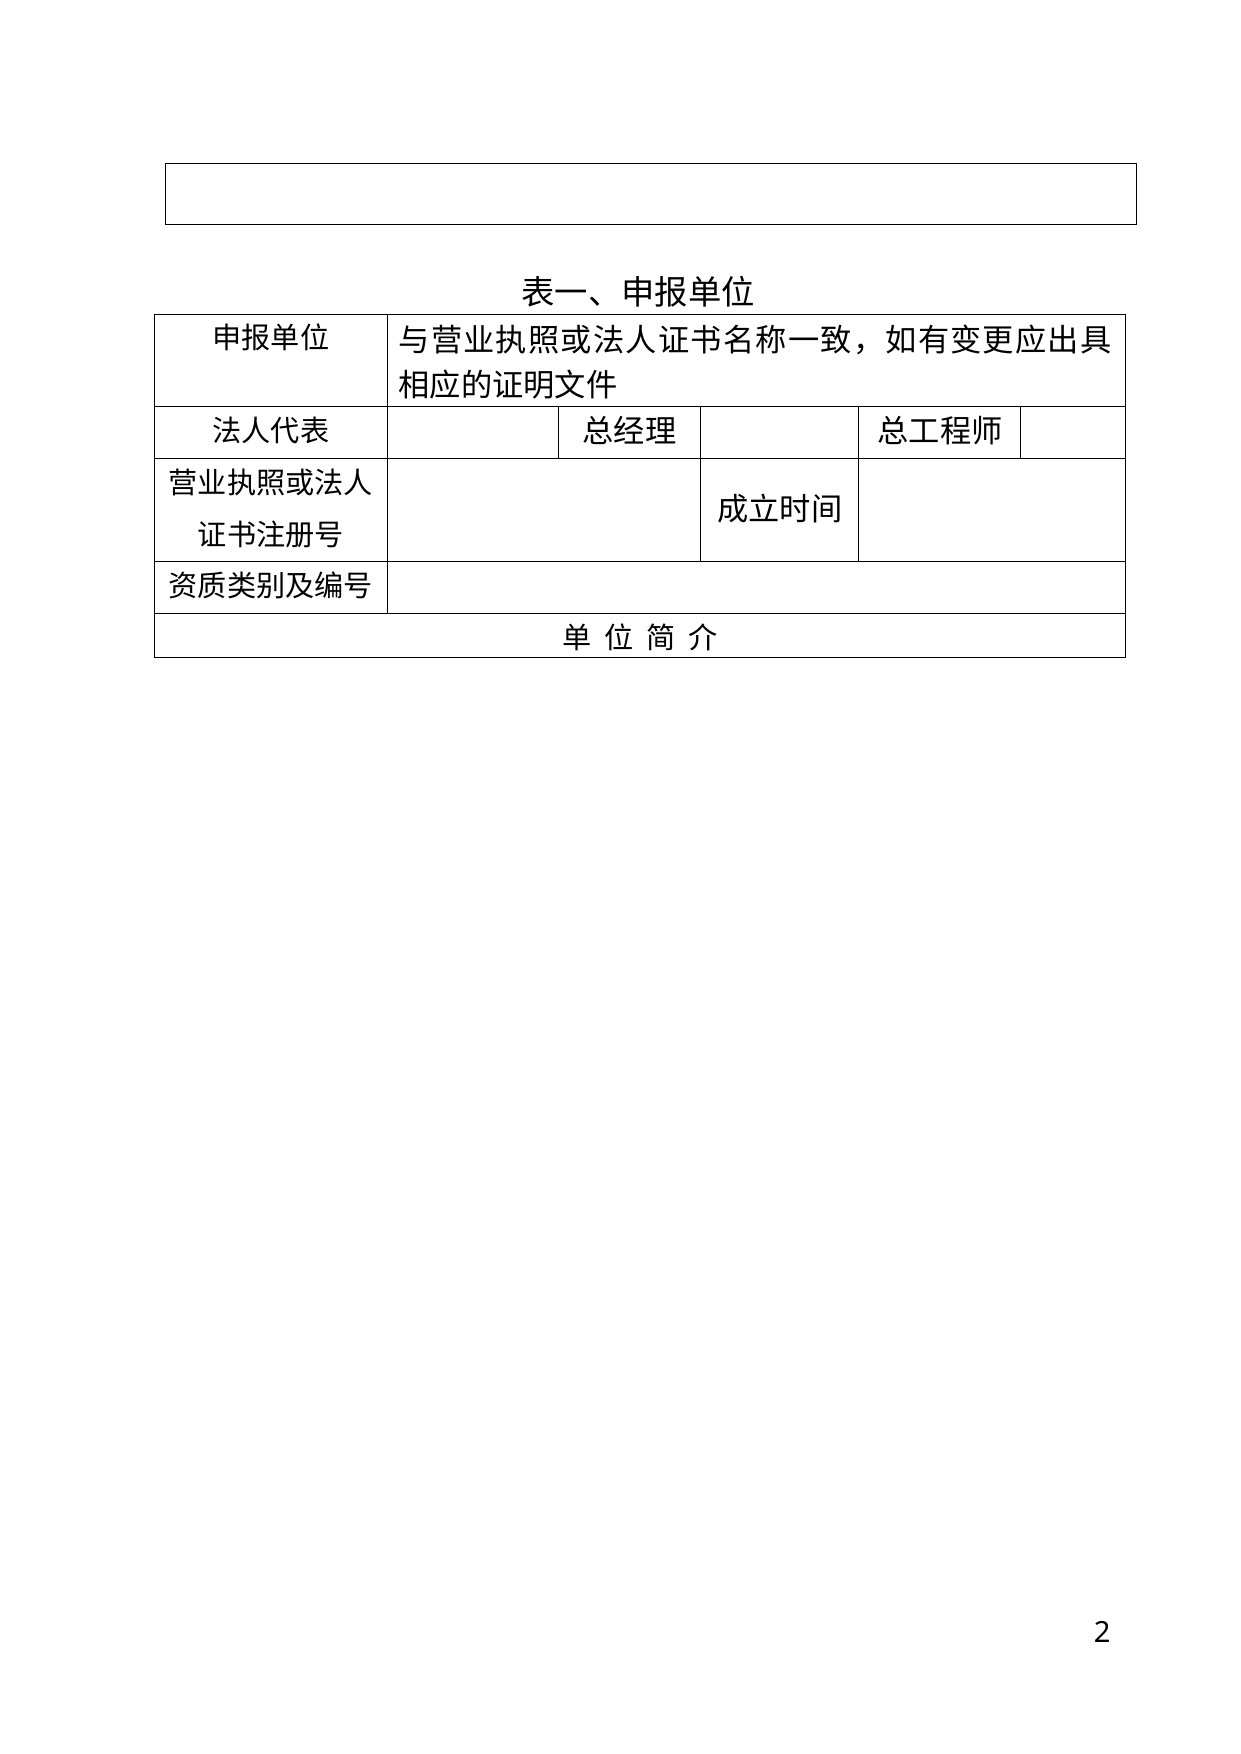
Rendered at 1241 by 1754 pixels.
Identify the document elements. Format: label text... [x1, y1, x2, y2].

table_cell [166, 164, 1136, 224]
table_cell 单 位 简 介 [155, 614, 1125, 657]
table_cell 营业执照或法人证书注册号 [155, 459, 387, 561]
table_cell 总经理 [559, 407, 700, 458]
table_header 与营业执照或法人证书名称一致，如有变更应出具相应的证明文件 [388, 315, 1125, 406]
table_cell [1021, 407, 1125, 458]
table_cell [388, 459, 700, 561]
table_cell 总工程师 [859, 407, 1020, 458]
table_cell [388, 562, 1125, 613]
table_cell [701, 407, 858, 458]
text 表一、申报单位 [165, 266, 1110, 314]
table_cell 成立时间 [701, 459, 858, 561]
table_cell 法人代表 [155, 407, 387, 458]
table_cell 资质类别及编号 [155, 562, 387, 613]
table_cell [859, 459, 1125, 561]
table_cell [388, 407, 558, 458]
table_header 申报单位 [155, 315, 387, 406]
